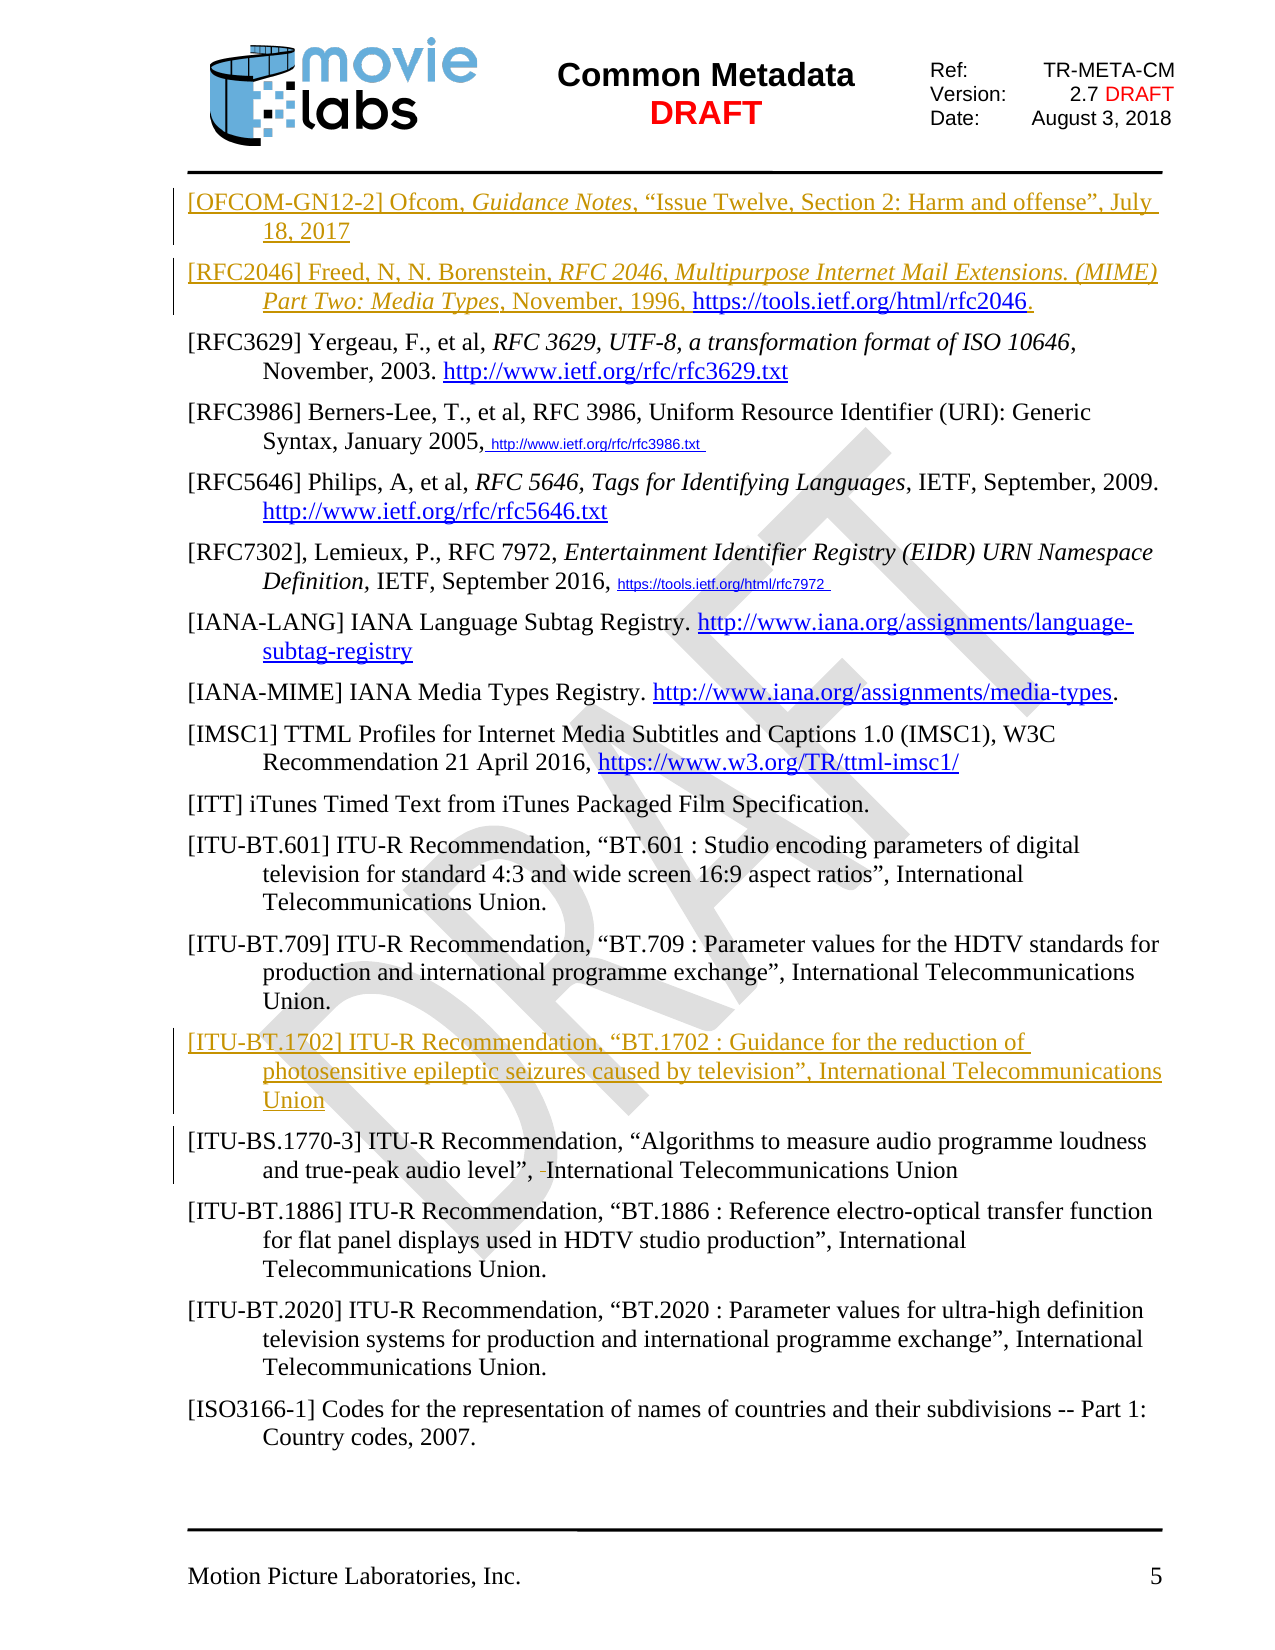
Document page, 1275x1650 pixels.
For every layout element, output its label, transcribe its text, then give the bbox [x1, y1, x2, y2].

text [ITU-BT.601] ITU-R Recommendation, “BT.601 : Studio encoding parameters of digital television for standard 4:3 and wide screen 16:9 aspect ratios”, International Telecommunications Union. [187, 830, 1162, 916]
text [ITU-BT.1886] ITU-R Recommendation, “BT.1886 : Reference electro-optical transfer function for flat panel displays used in HDTV studio production”, International Telecommunications Union. [187, 1196, 1162, 1282]
text https://tools.ietf.org/html/rfc2046 [187, 257, 1162, 315]
text [ITU-BT.2020] ITU-R Recommendation, “BT.2020 : Parameter values for ultra-high definition television systems for production and international programme exchange”, International Telecommunications Union. [187, 1295, 1162, 1381]
text [IANA-LANG] IANA Language Subtag Registry. http://www.iana.org/assignments/language-subtag-registry [187, 607, 1162, 665]
text [IMSC1] TTML Profiles for Internet Media Subtitles and Captions 1.0 (IMSC1), W3C Recommendation 21 April 2016, https://www.w3.org/TR/ttml-imsc1/ [187, 719, 1162, 776]
text [ITU-BS.1770-3] ITU-R Recommendation, “Algorithms to measure audio programme loudness and true-peak audio level”, International Telecommunications Union [187, 1126, 1162, 1184]
text [RFC3629] Yergeau, F., et al, RFC 3629, UTF-8, a transformation format of ISO 10646, November, 2003. http://www.ietf.org/rfc/rfc3629.txt [187, 327, 1162, 385]
text [RFC5646] Philips, A, et al, RFC 5646, Tags for Identifying Languages, IETF, September, 2009. http://www.ietf.org/rfc/rfc5646.txt [187, 467, 1162, 525]
text [IANA-MIME] IANA Media Types Registry. http://www.iana.org/assignments/media-types. [187, 677, 1162, 706]
text [ISO3166-1] Codes for the representation of names of countries and their subdivisions -- Part 1: Country codes, 2007. [187, 1394, 1162, 1451]
text [RFC7302], Lemieux, P., RFC 7972, Entertainment Identifier Registry (EIDR) URN Namespace Definition, IETF, September 2016, https://tools.ietf.org/html/rfc7972 [187, 537, 1162, 595]
picture [210, 37, 478, 146]
text [RFC3986] Berners-Lee, T., et al, RFC 3986, Uniform Resource Identifier (URI): Generic Syntax, January 2005, http://www.ietf.org/rfc/rfc3986.txt [187, 397, 1162, 455]
text [ITU-BT.709] ITU-R Recommendation, “BT.709 : Parameter values for the HDTV standards for production and international programme exchange”, International Telecommunications Union. [187, 929, 1162, 1015]
text [ITT] iTunes Timed Text from iTunes Packaged Film Specification. [187, 789, 1162, 817]
